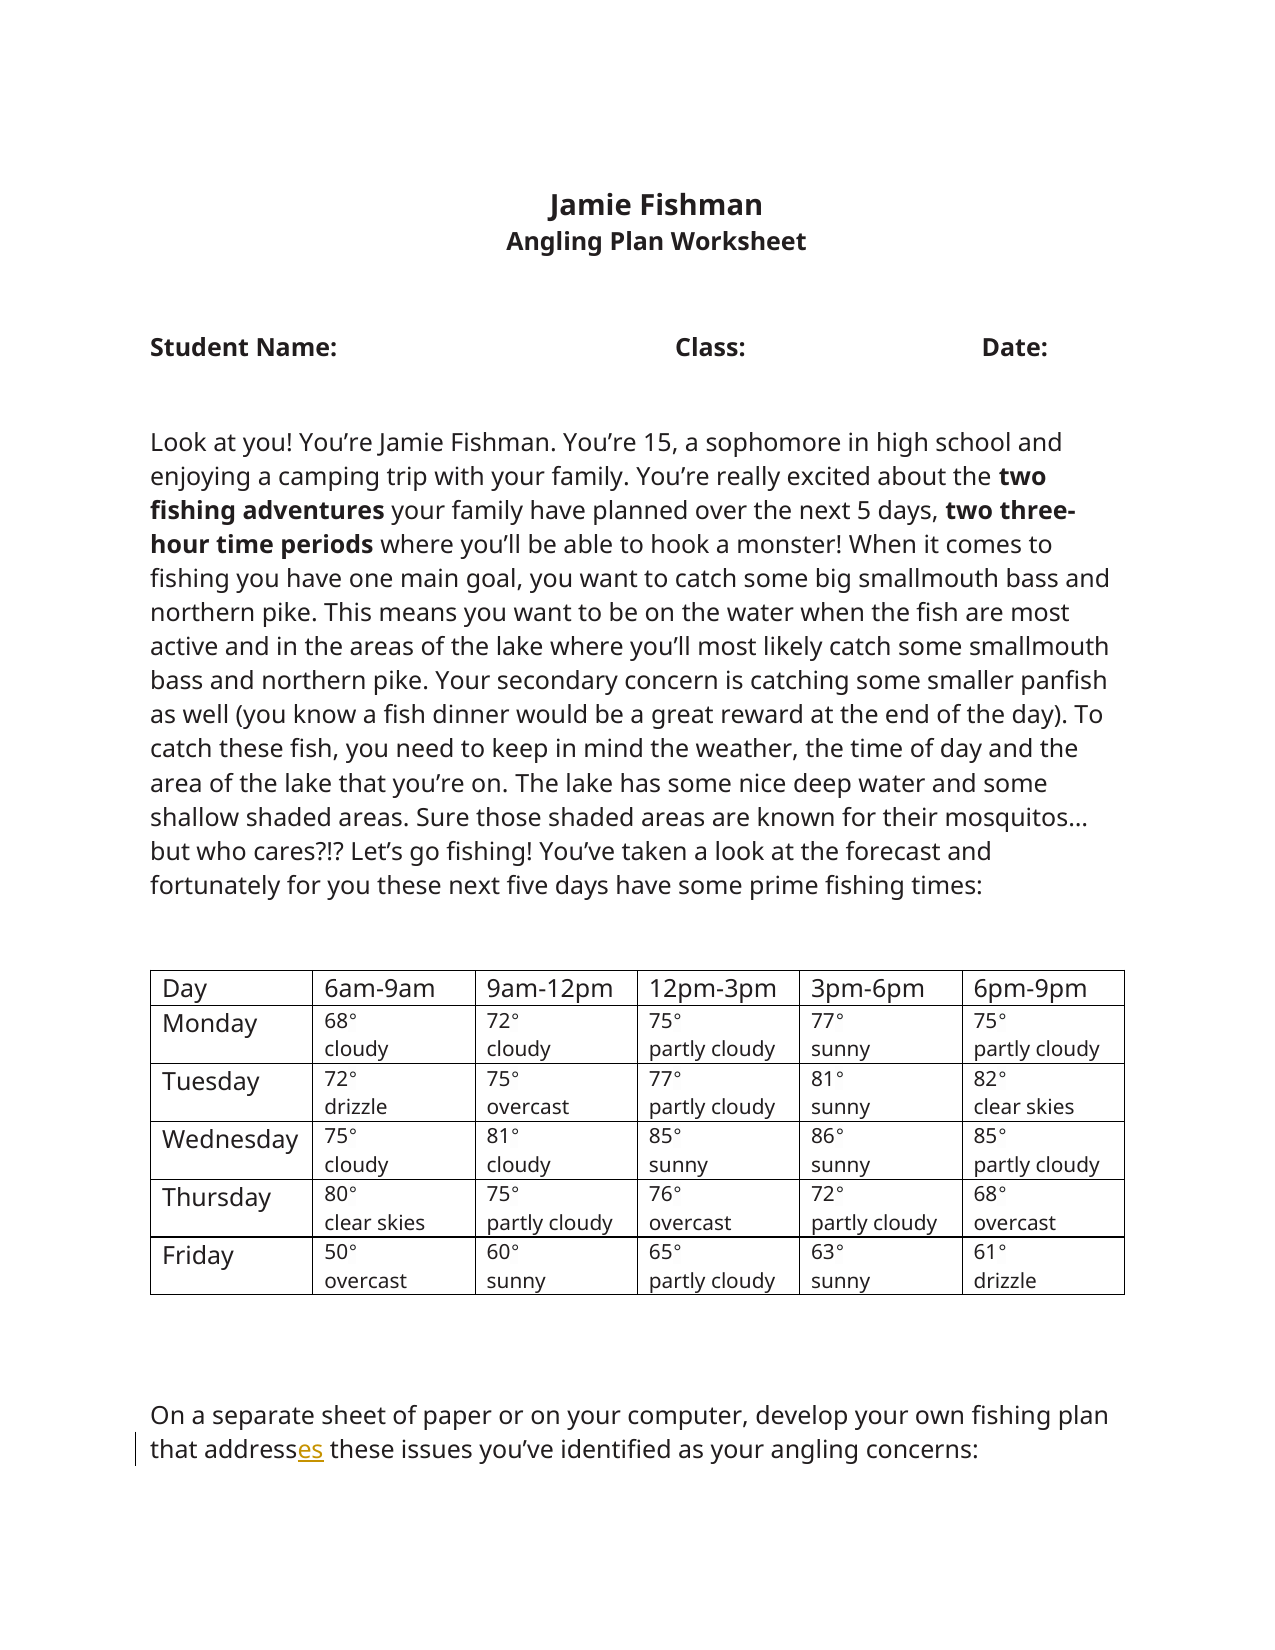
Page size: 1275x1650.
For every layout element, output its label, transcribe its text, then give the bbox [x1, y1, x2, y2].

table_cell 68° overcast [963, 1180, 1124, 1236]
table_cell 85° partly cloudy [963, 1122, 1124, 1178]
text Jamie Fishman [187, 184, 1125, 224]
table_cell Monday [151, 1006, 312, 1063]
table_cell 75° partly cloudy [476, 1180, 637, 1236]
table_header 3pm-6pm [800, 971, 962, 1005]
table_cell 72° drizzle [313, 1064, 475, 1121]
table_cell 72° partly cloudy [800, 1180, 962, 1236]
table_header 6am-9am [313, 971, 475, 1005]
table_cell Friday [151, 1238, 312, 1294]
table_cell 50° overcast [313, 1238, 475, 1294]
table_cell 77° partly cloudy [638, 1064, 799, 1121]
text Look at you! You’re Jamie Fishman. You’re 15, a sophomore in high school and enjoying a camping trip with your family. You’re really excited about the two fishing adventures your family have planned over the next 5 days, two three-hour time periods where you’ll be able to hook a monster! When it comes to fishing you have one main goal, you want to catch some big smallmouth bass and northern pike. This means you want to be on the water when the fish are most active and in the areas of the lake where you’ll most likely catch some smallmouth bass and northern pike. Your secondary concern is catching some smaller panfish as well (you know a fish dinner would be a great reward at the end of the day). To catch these fish, you need to keep in mind the weather, the time of day and the area of the lake that you’re on. The lake has some nice deep water and some shallow shaded areas. Sure those shaded areas are known for their mosquitos… but who cares?!? Let’s go fishing! You’ve taken a look at the forecast and fortunately for you these next five days have some prime fishing times: [150, 424, 1125, 901]
table_cell 65° partly cloudy [638, 1238, 799, 1294]
table_cell 80° clear skies [313, 1180, 475, 1236]
table_cell Wednesday [151, 1122, 312, 1178]
table_cell Tuesday [151, 1064, 312, 1121]
table_cell 85° sunny [638, 1122, 799, 1178]
table_cell 81° cloudy [476, 1122, 637, 1178]
table_cell 82° clear skies [963, 1064, 1124, 1121]
table_cell 61° drizzle [963, 1238, 1124, 1294]
table_header 12pm-3pm [638, 971, 799, 1005]
table_cell 72° cloudy [476, 1006, 637, 1063]
table_cell 81° sunny [800, 1064, 962, 1121]
table_cell 77° sunny [800, 1006, 962, 1063]
table_header Day [151, 971, 312, 1005]
table_header 6pm-9pm [963, 971, 1124, 1005]
table_cell 60° sunny [476, 1238, 637, 1294]
table_cell 75° cloudy [313, 1122, 475, 1178]
table_cell 86° sunny [800, 1122, 962, 1178]
table_cell 75° partly cloudy [963, 1006, 1124, 1063]
text Angling Plan Worksheet [187, 224, 1125, 258]
table_cell Thursday [151, 1180, 312, 1236]
table_cell 63° sunny [800, 1238, 962, 1294]
table_cell 75° partly cloudy [638, 1006, 799, 1063]
table_cell 76° overcast [638, 1180, 799, 1236]
table_cell 75° overcast [476, 1064, 637, 1121]
table_cell 68° cloudy [313, 1006, 475, 1063]
text On a separate sheet of paper or on your computer, develop your own fishing plan that address these issues you’ve identified as your angling concerns: [150, 1397, 1125, 1466]
table_header 9am-12pm [476, 971, 637, 1005]
text Student Name: Class: Date: [150, 329, 1125, 363]
